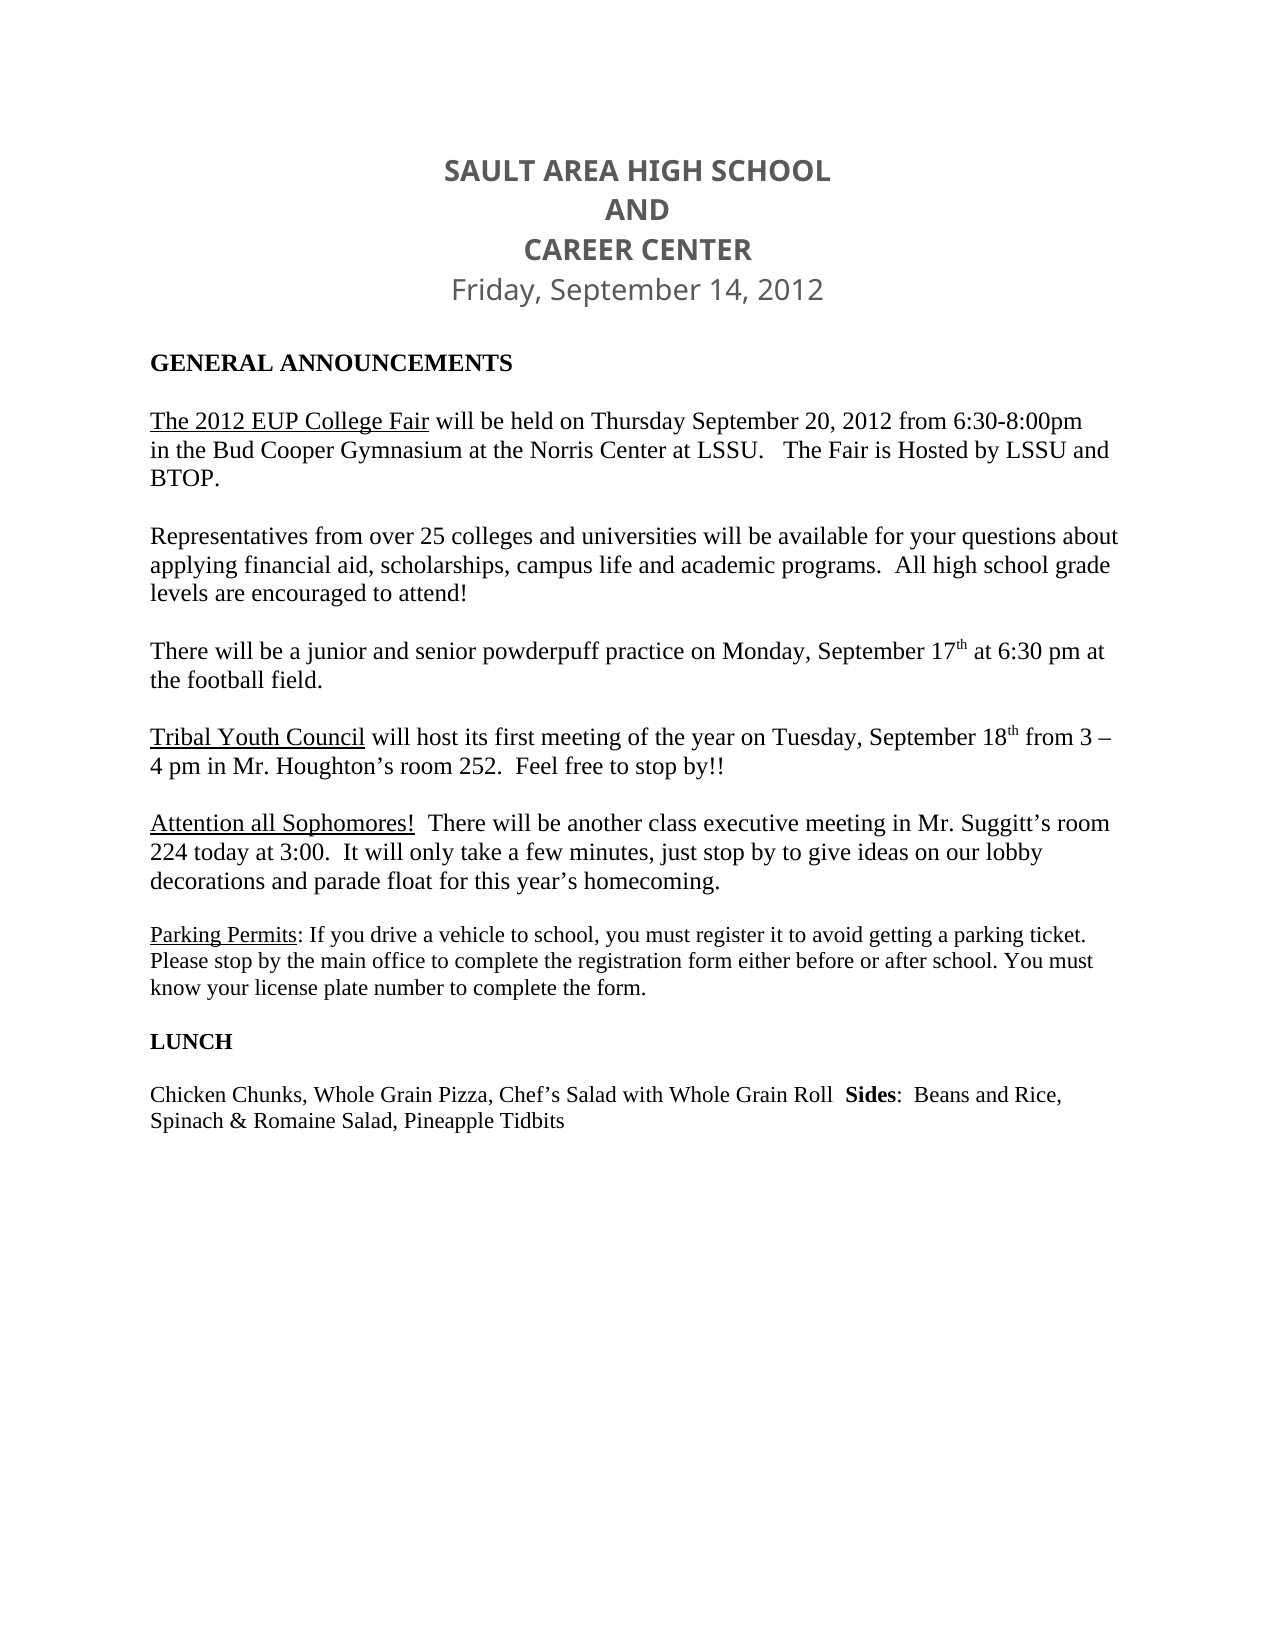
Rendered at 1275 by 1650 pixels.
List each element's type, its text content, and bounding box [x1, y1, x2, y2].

text Attention all Sophomores! There will be another class executive meeting in Mr. Suggitt’s room 224 today at 3:00. It will only take a few minutes, just stop by to give ideas on our lobby decorations and parade float for this year’s homecoming. [150, 808, 1125, 895]
text BTOP. [150, 463, 1125, 492]
text Friday, September 14, 2012 [150, 269, 1125, 309]
text The 2012 EUP College Fair will be held on Thursday September 20, 2012 from 6:30-8:00pm [150, 406, 1125, 435]
text GENERAL ANNOUNCEMENTS [150, 348, 1125, 377]
text in the Bud Cooper Gymnasium at the Norris Center at LSSU. The Fair is Hosted by LSSU and [150, 435, 1125, 463]
text Chicken Chunks, Whole Grain Pizza, Chef’s Salad with Whole Grain Roll Sides: Beans and Rice, Spinach & Romaine Salad, Pineapple Tidbits [150, 1081, 1125, 1133]
text There will be a junior and senior powderpuff practice on Monday, September 17th at 6:30 pm at the football field. [150, 636, 1125, 693]
text Tribal Youth Council will host its first meeting of the year on Tuesday, September 18th from 3 – 4 pm in Mr. Houghton’s room 252. Feel free to stop by!! [150, 722, 1125, 780]
text CAREER CENTER [150, 229, 1125, 269]
text AND [150, 190, 1125, 229]
text LUNCH [150, 1028, 1125, 1054]
text Representatives from over 25 colleges and universities will be available for your questions about applying financial aid, scholarships, campus life and academic programs. All high school grade levels are encouraged to attend! [150, 521, 1125, 607]
text SAULT AREA HIGH SCHOOL [150, 150, 1125, 190]
text Parking Permits: If you drive a vehicle to school, you must register it to avoid getting a parking ticket. Please stop by the main office to complete the registration form either before or after school. You must know your license plate number to complete the form. [150, 921, 1125, 1000]
